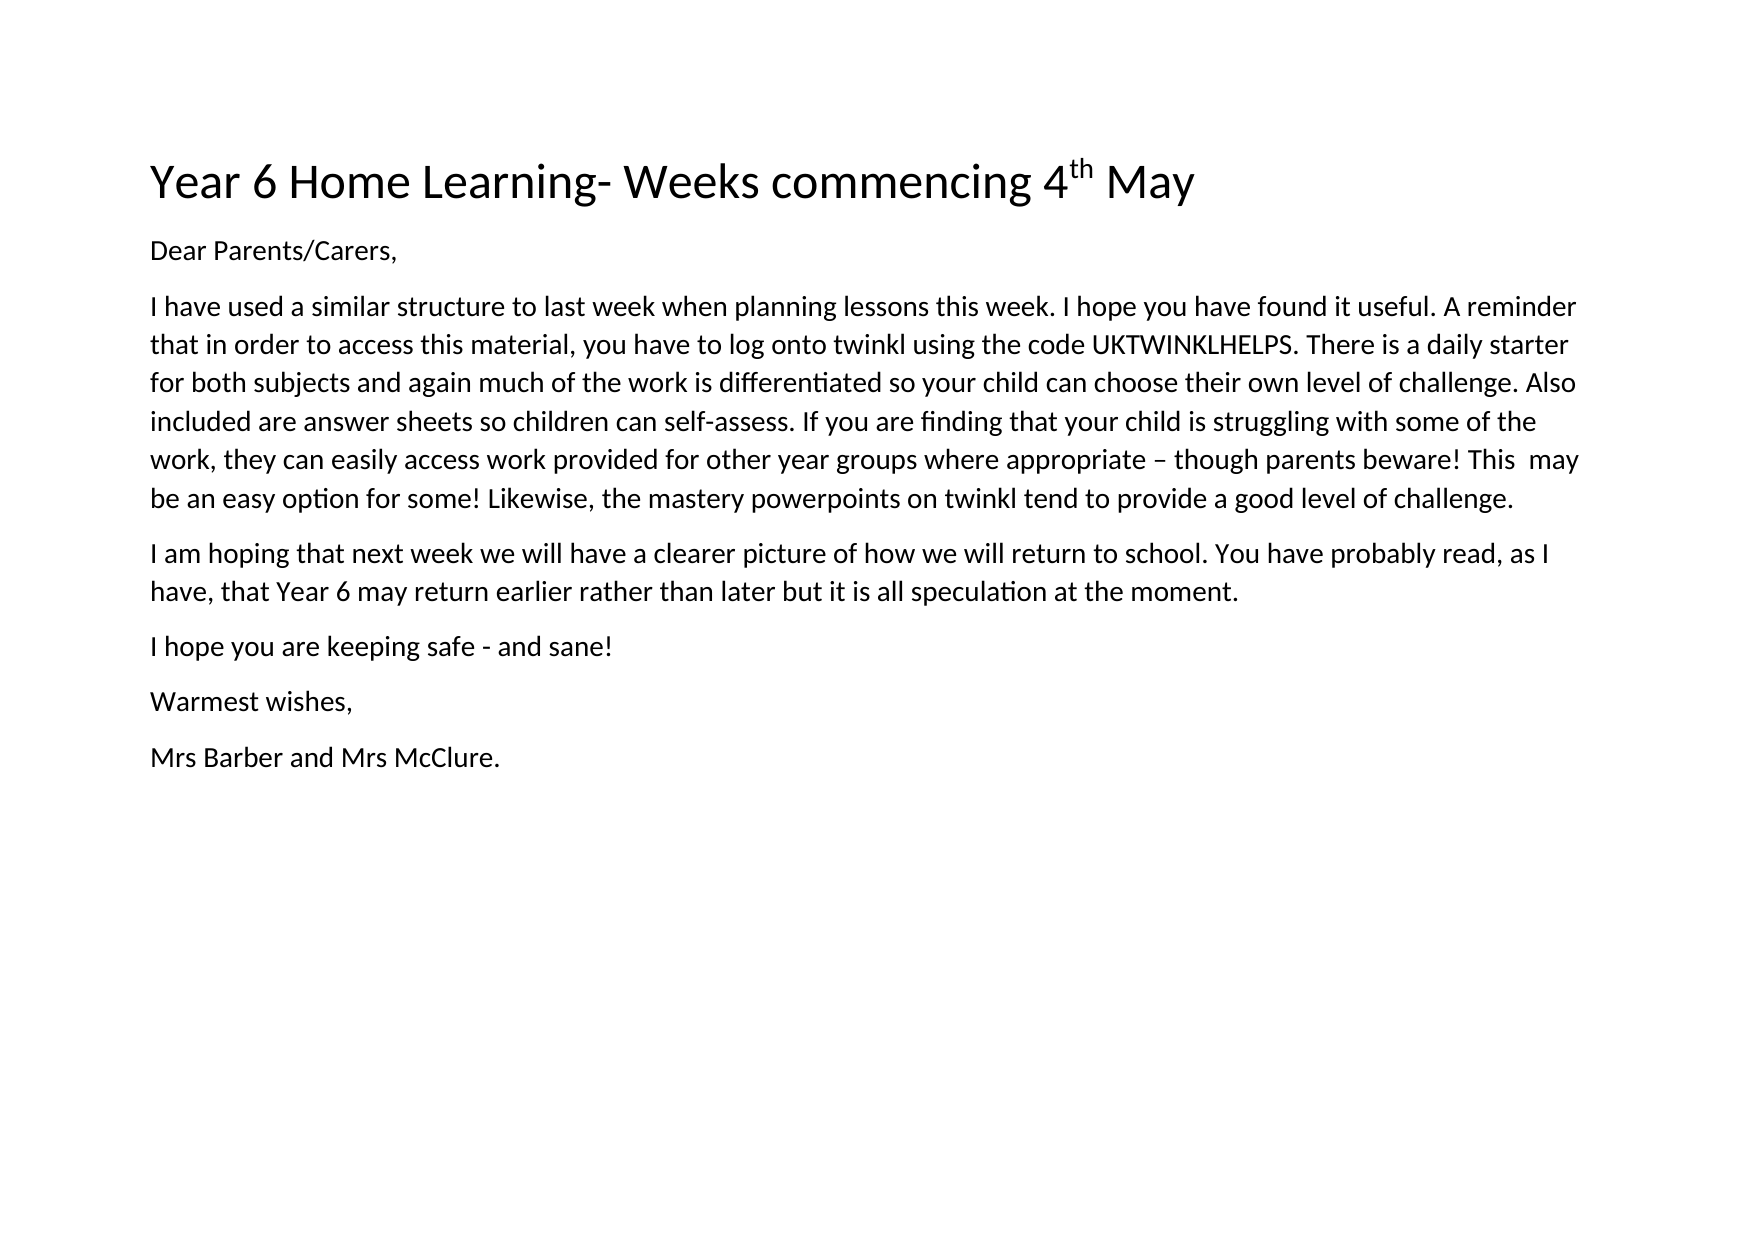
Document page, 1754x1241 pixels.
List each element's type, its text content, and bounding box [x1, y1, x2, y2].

text I am hoping that next week we will have a clearer picture of how we will return to school. You have probably read, as I have, that Year 6 may return earlier rather than later but it is all speculation at the moment. [150, 535, 1604, 609]
text Mrs Barber and Mrs McClure. [150, 739, 1604, 774]
text I have used a similar structure to last week when planning lessons this week. I hope you have found it useful. A reminder that in order to access this material, you have to log onto twinkl using the code UKTWINKLHELPS. There is a daily starter for both subjects and again much of the work is differentiated so your child can choose their own level of challenge. Also included are answer sheets so children can self-assess. If you are finding that your child is struggling with some of the work, they can easily access work provided for other year groups where appropriate – though parents beware! This may be an easy option for some! Likewise, the mastery powerpoints on twinkl tend to provide a good level of challenge. [150, 288, 1604, 515]
text Year 6 Home Learning- Weeks commencing 4th May [150, 150, 1604, 211]
text Dear Parents/Carers, [150, 232, 1604, 268]
text I hope you are keeping safe - and sane! [150, 628, 1604, 664]
text Warmest wishes, [150, 683, 1604, 719]
